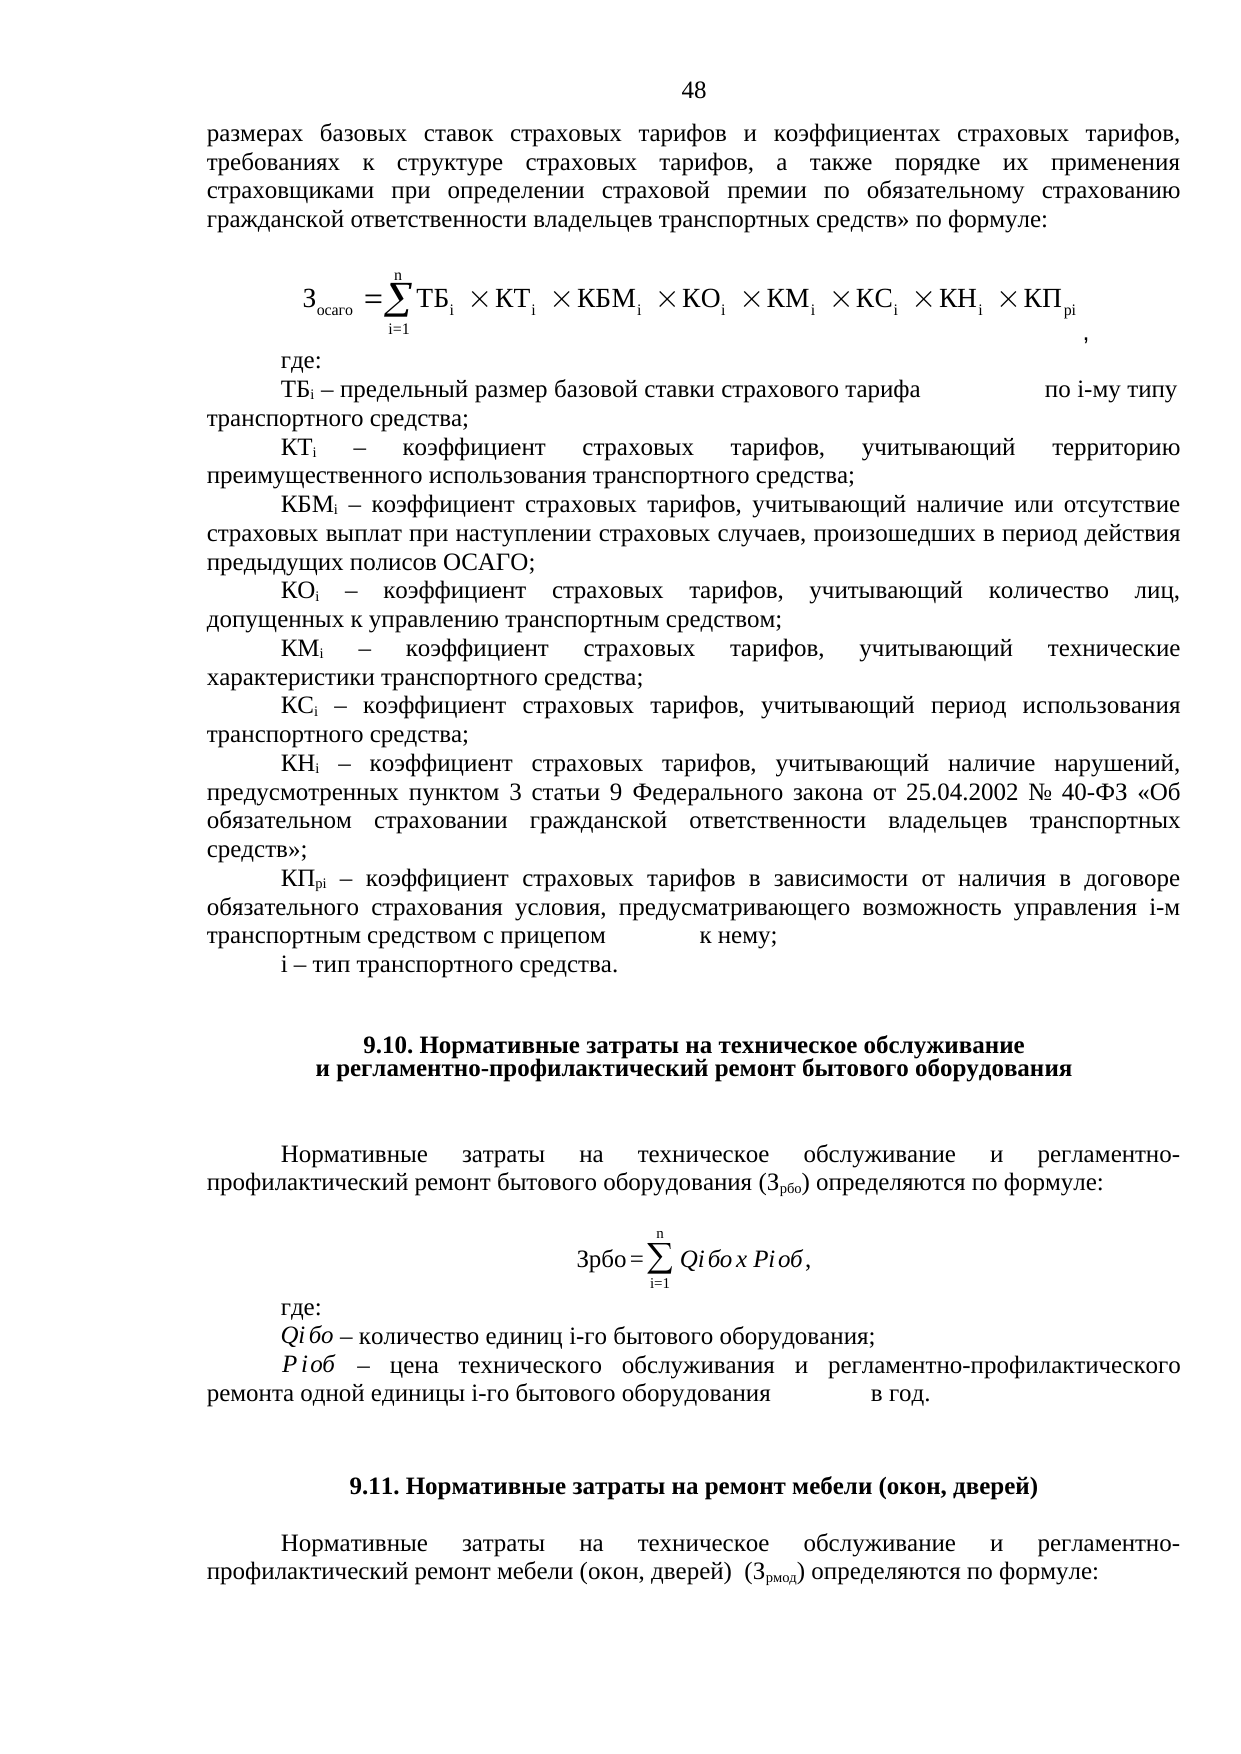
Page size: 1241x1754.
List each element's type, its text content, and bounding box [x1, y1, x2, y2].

text , [207, 262, 1181, 345]
text КНi – коэффициент страховых тарифов, учитывающий наличие нарушений, предусмотренных пунктом 3 статьи 9 Федерального закона от 25.04.2002 № 40-ФЗ «Об обязательном страховании гражданской ответственности владельцев транспортных средств»; [207, 748, 1181, 863]
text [207, 118, 1181, 233]
text , [207, 1225, 1181, 1292]
text КБМi – коэффициент страховых тарифов, учитывающий наличие или отсутствие страховых выплат при наступлении страховых случаев, произошедших в период действия предыдущих полисов ОСАГО; [207, 489, 1181, 575]
text ТБi – предельный размер базовой ставки страхового тарифа по i-му типу транспортного средства; [207, 374, 1181, 432]
text и регламентно-профилактический ремонт бытового оборудования [207, 1058, 1181, 1081]
text i – тип транспортного средства. [207, 949, 1181, 978]
text КМi – коэффициент страховых тарифов, учитывающий технические характеристики транспортного средства; [207, 633, 1181, 690]
text КТi – коэффициент страховых тарифов, учитывающий территорию преимущественного использования транспортного средства; [207, 432, 1181, 489]
text – цена технического обслуживания и регламентно-профилактического ремонта одной единицы i-го бытового оборудования в год. [207, 1350, 1181, 1407]
text КСi – коэффициент страховых тарифов, учитывающий период использования транспортного средства; [207, 690, 1181, 748]
text где: [207, 1292, 1181, 1321]
text – количество единиц i-го бытового оборудования; [207, 1321, 1181, 1350]
text 9.11. Нормативные затраты на ремонт мебели (окон, дверей) [207, 1476, 1181, 1499]
text Нормативные затраты на техническое обслуживание и регламентно-профилактический ремонт бытового оборудования (Зрбо) определяются по формуле: [207, 1139, 1181, 1196]
text 9.10. Нормативные затраты на техническое обслуживание [207, 1035, 1181, 1058]
text Нормативные затраты на техническое обслуживание и регламентно-профилактический ремонт мебели (окон, дверей) (Зрмод) определяются по формуле: [207, 1528, 1181, 1585]
text КПpi – коэффициент страховых тарифов в зависимости от наличия в договоре обязательного страхования условия, предусматривающего возможность управления i-м транспортным средством с прицепом к нему; [207, 863, 1181, 949]
text КОi – коэффициент страховых тарифов, учитывающий количество лиц, допущенных к управлению транспортным средством; [207, 575, 1181, 633]
text где: [207, 345, 1181, 374]
